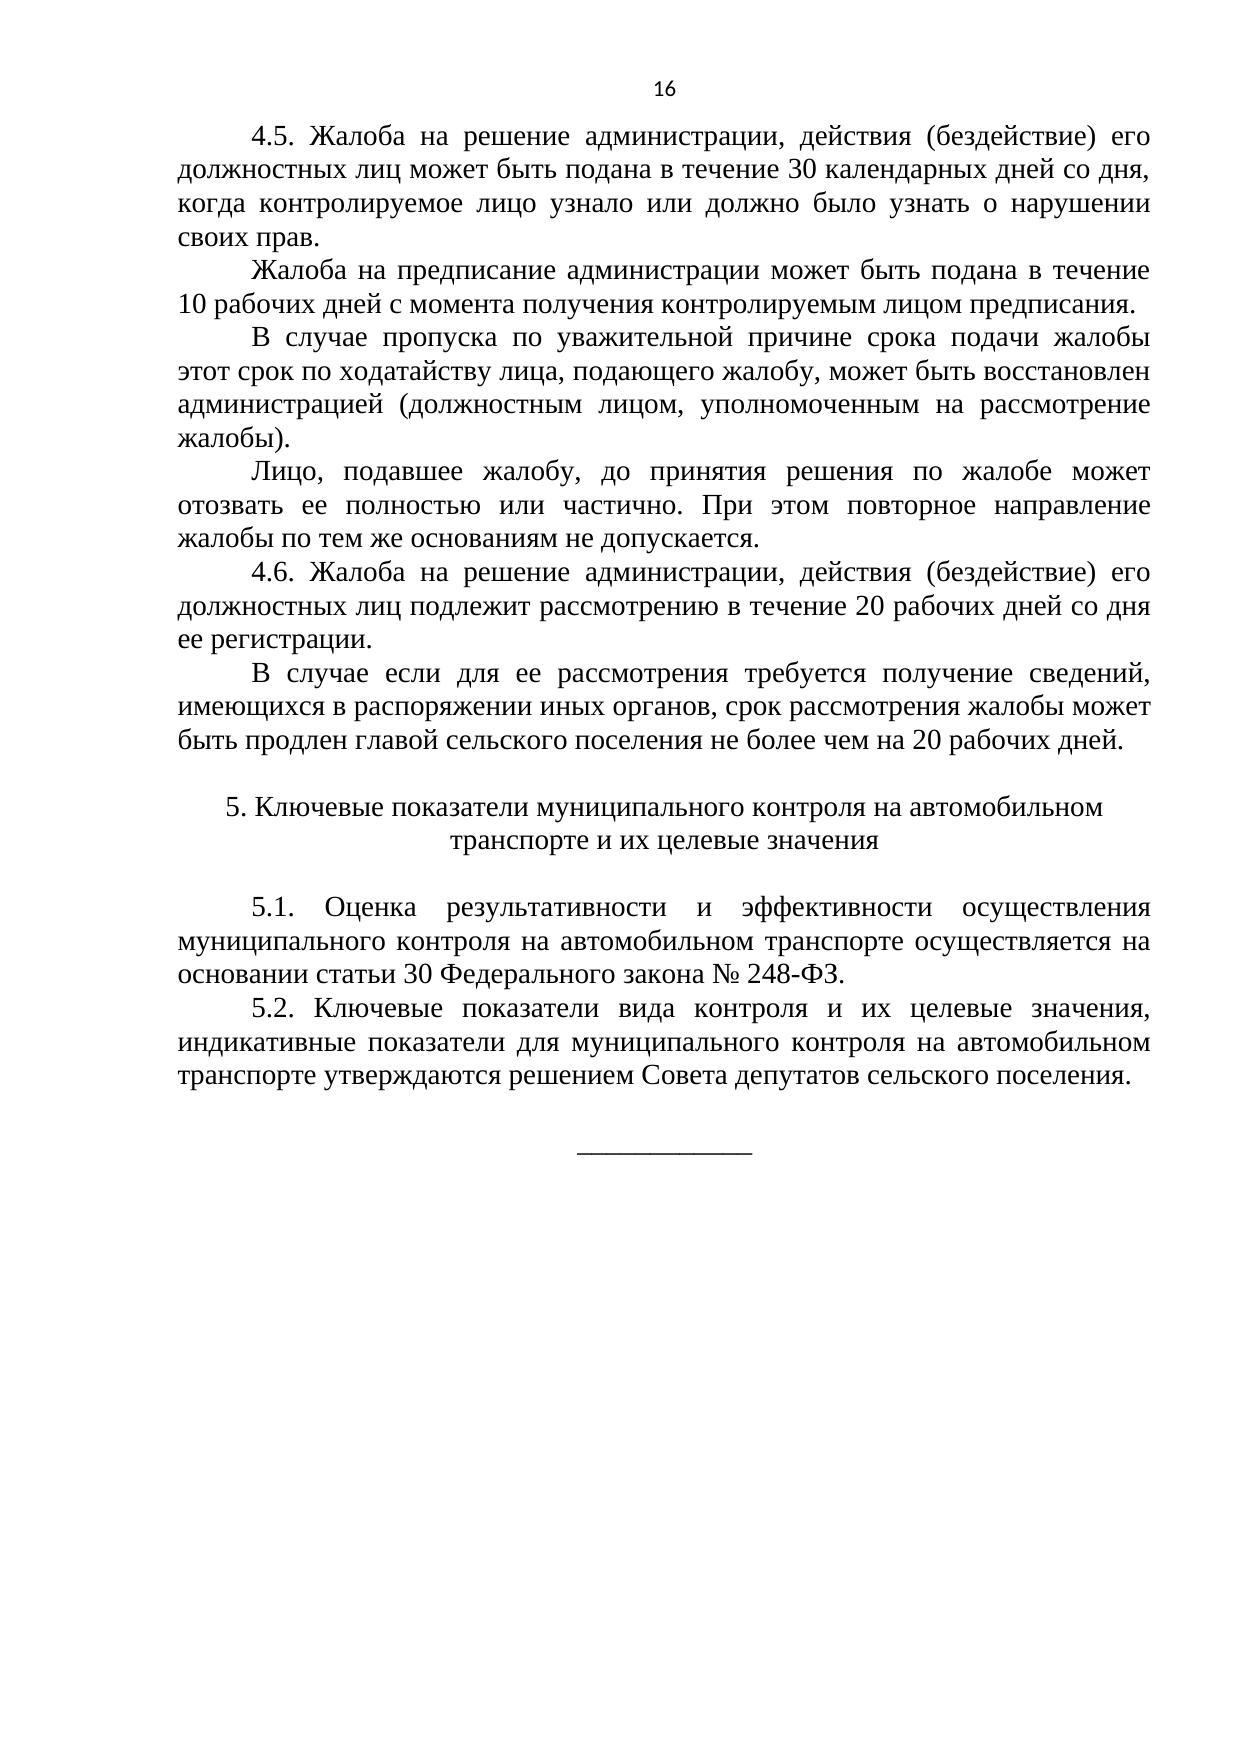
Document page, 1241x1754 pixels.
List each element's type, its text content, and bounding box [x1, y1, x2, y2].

text Жалоба на предписание администрации может быть подана в течение 10 рабочих дней с момента получения контролируемым лицом предписания. [177, 252, 1152, 319]
text В случае если для ее рассмотрения требуется получение сведений, имеющихся в распоряжении иных органов, срок рассмотрения жалобы может быть продлен главой сельского поселения не более чем на 20 рабочих дней. [177, 655, 1152, 755]
text 4.5. Жалоба на решение администрации, действия (бездействие) его должностных лиц может быть подана в течение 30 календарных дней со дня, когда контролируемое лицо узнало или должно было узнать о нарушении своих прав. [177, 118, 1152, 252]
text 5.1. Оценка результативности и эффективности осуществления муниципального контроля на автомобильном транспорте осуществляется на основании статьи 30 Федерального закона № 248-ФЗ. [177, 889, 1152, 990]
text В случае пропуска по уважительной причине срока подачи жалобы этот срок по ходатайству лица, подающего жалобу, может быть восстановлен администрацией (должностным лицом, уполномоченным на рассмотрение жалобы). [177, 319, 1152, 453]
text Лицо, подавшее жалобу, до принятия решения по жалобе может отозвать ее полностью или частично. При этом повторное направление жалобы по тем же основаниям не допускается. [177, 453, 1152, 554]
text 5.2. Ключевые показатели вида контроля и их целевые значения, индикативные показатели для муниципального контроля на автомобильном транспорте утверждаются решением Совета депутатов сельского поселения. [177, 990, 1152, 1091]
text 4.6. Жалоба на решение администрации, действия (бездействие) его должностных лиц подлежит рассмотрению в течение 20 рабочих дней со дня ее регистрации. [177, 554, 1152, 655]
text ____________ [177, 1124, 1152, 1158]
text 5. Ключевые показатели муниципального контроля на автомобильном транспорте и их целевые значения [177, 789, 1152, 856]
